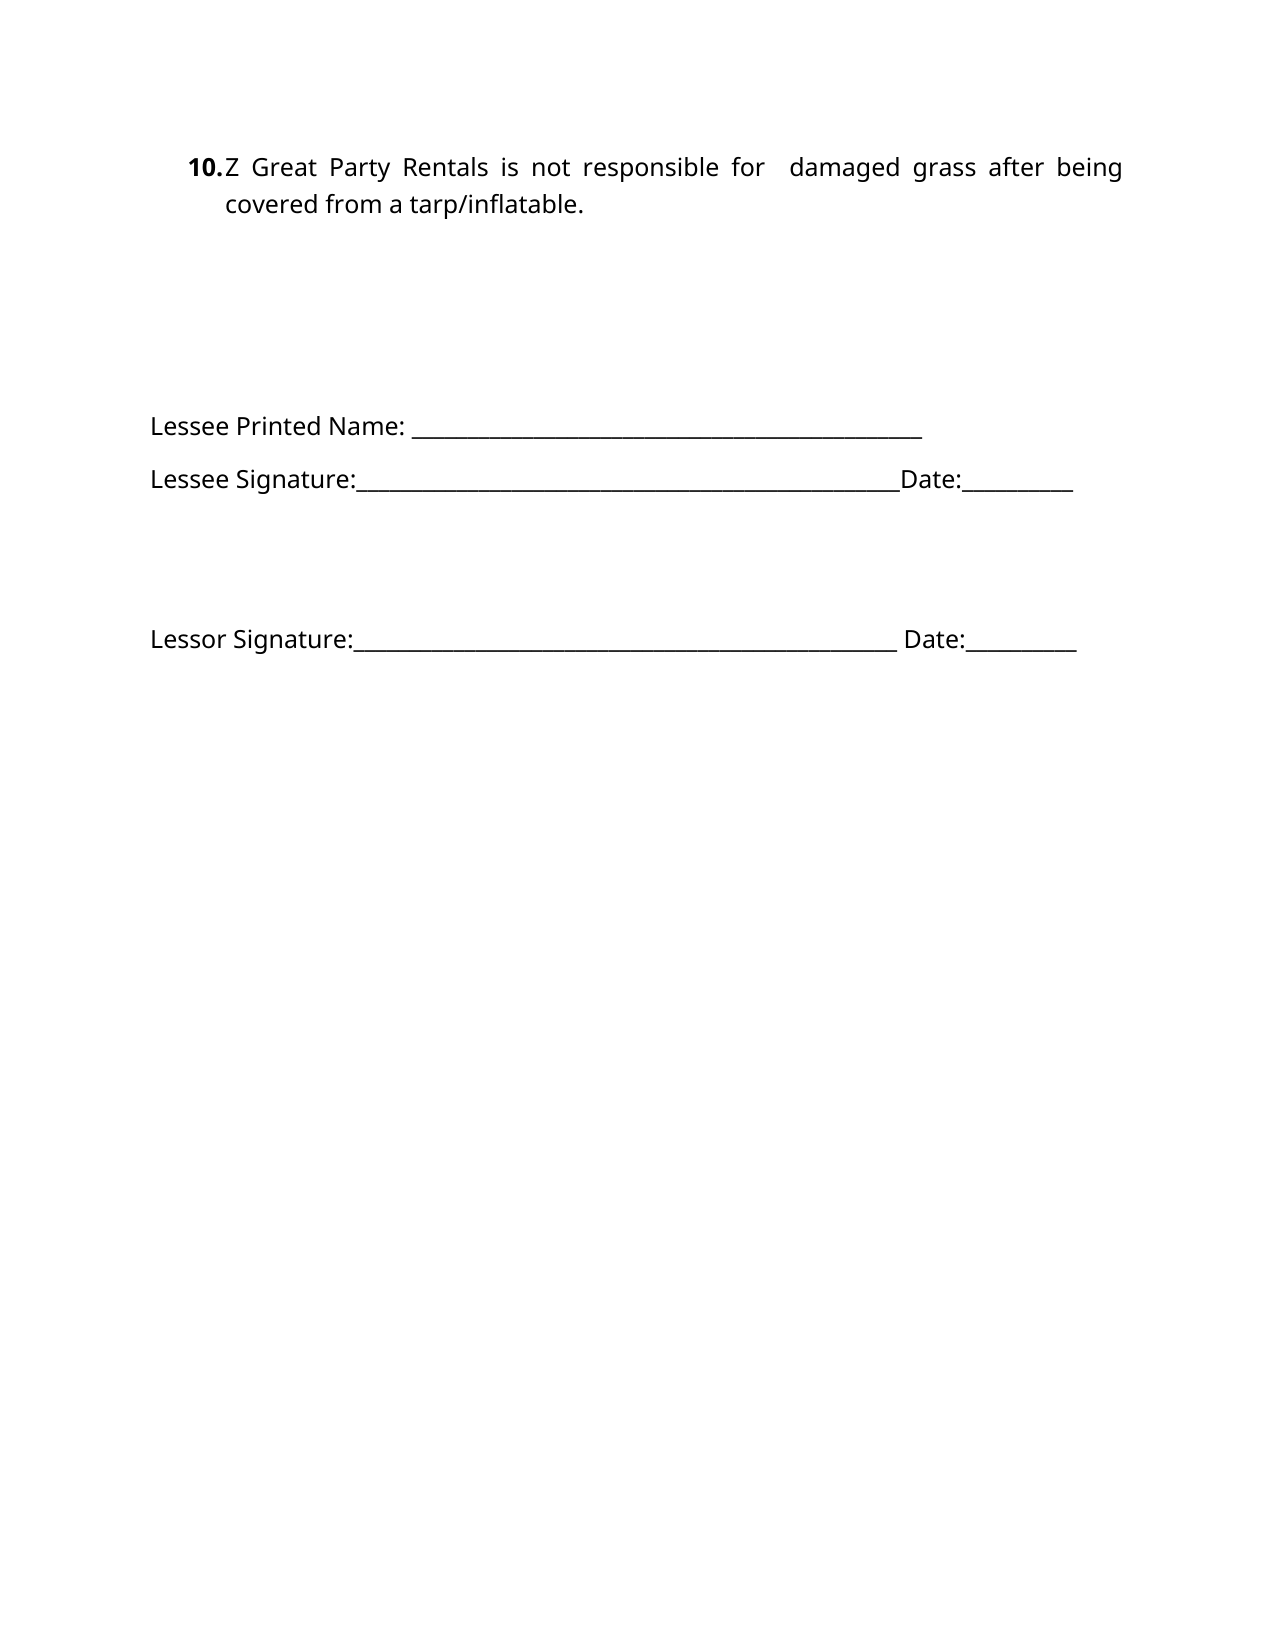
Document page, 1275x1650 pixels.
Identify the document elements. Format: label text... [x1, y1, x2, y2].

text Lessee Printed Name: ______________________________________________ [150, 408, 1125, 442]
text Lessor Signature:_________________________________________________ Date:__________ [150, 622, 1125, 656]
list Z Great Party Rentals is not responsible for damaged grass after being covered from a tarp/inflatable. [187, 150, 1125, 221]
text Lessee Signature:_________________________________________________Date:__________ [150, 462, 1125, 496]
